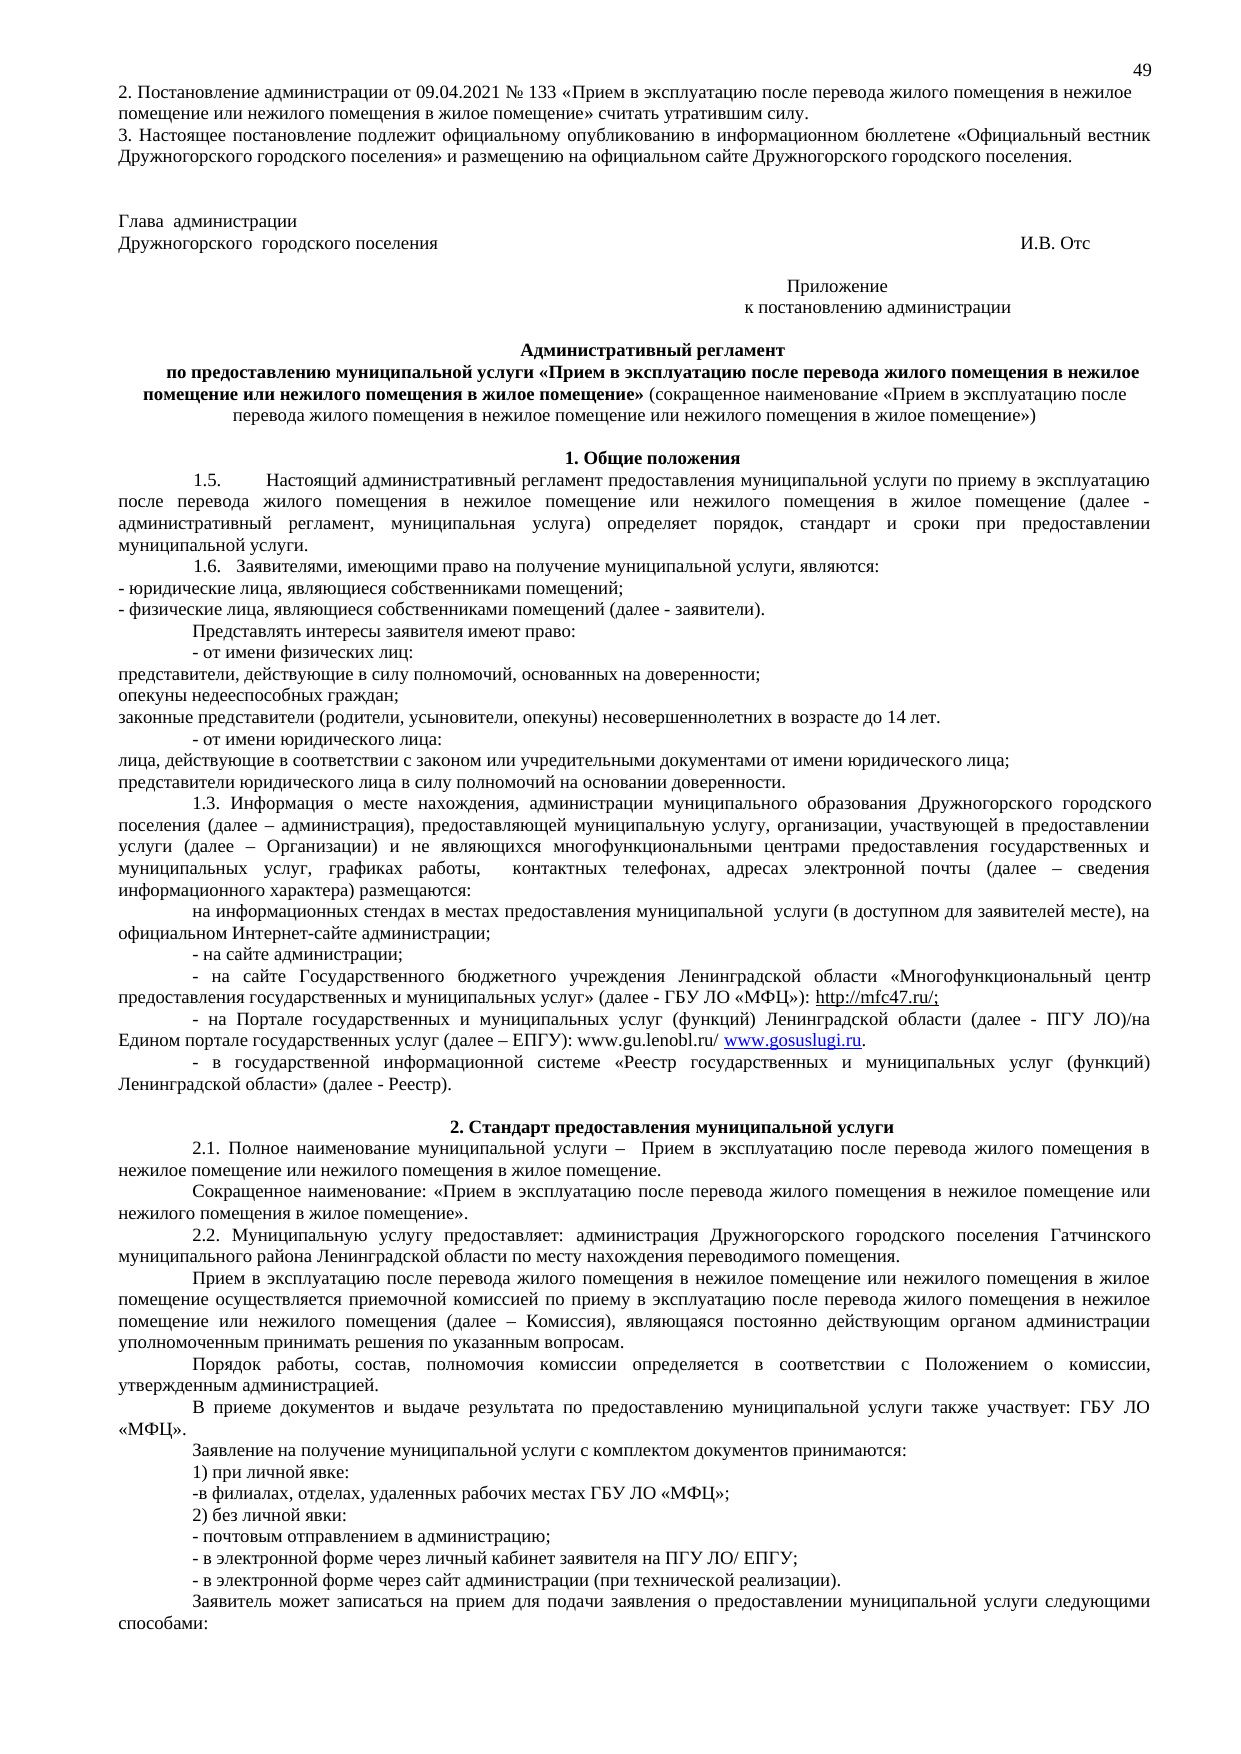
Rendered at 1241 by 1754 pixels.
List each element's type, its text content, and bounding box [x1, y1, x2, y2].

text Глава администрации [118, 210, 1152, 232]
text 3. Настоящее постановление подлежит официальному опубликованию в информационном бюллетене «Официальный вестник Дружногорского городского поселения» и размещению на официальном сайте Дружногорского городского поселения. [118, 124, 1152, 167]
text - в электронной форме через личный кабинет заявителя на ПГУ ЛО/ ЕПГУ; [118, 1547, 1152, 1568]
text Административный регламент [118, 339, 1152, 361]
list - на сайте Государственного бюджетного учреждения Ленинградской области «Многофункциональный центр предоставления государственных и муниципальных услуг» (далее - ГБУ ЛО «МФЦ»): http://mfc47.ru/; [118, 965, 1152, 1008]
text Представлять интересы заявителя имеют право: [118, 620, 1152, 641]
text - от имени физических лиц: [118, 641, 1152, 663]
list - в государственной информационной системе «Реестр государственных и муниципальных услуг (функций) Ленинградской области» (далее - Реестр). [118, 1051, 1152, 1094]
text - в электронной форме через сайт администрации (при технической реализации). [118, 1568, 1152, 1590]
text Порядок работы, состав, полномочия комиссии определяется в соответствии с Положением о комиссии, утвержденным администрацией. [118, 1353, 1152, 1396]
text Прием в эксплуатацию после перевода жилого помещения в нежилое помещение или нежилого помещения в жилое помещение осуществляется приемочной комиссией по приему в эксплуатацию после перевода жилого помещения в нежилое помещение или нежилого помещения (далее – Комиссия), являющаяся постоянно действующим органом администрации уполномоченным принимать решения по указанным вопросам. [118, 1267, 1152, 1353]
text - физические лица, являющиеся собственниками помещений (далее - заявители). [118, 598, 1152, 620]
text опекуны недееспособных граждан; [118, 684, 1152, 706]
text Сокращенное наименование: «Прием в эксплуатацию после перевода жилого помещения в нежилое помещение или нежилого помещения в жилое помещение». [118, 1180, 1152, 1223]
text - от имени юридического лица: [118, 727, 1152, 749]
text Приложение [487, 275, 1152, 296]
text 2) без личной явки: [118, 1504, 1152, 1525]
text В приеме документов и выдаче результата по предоставлению муниципальной услуги также участвует: ГБУ ЛО «МФЦ». [118, 1396, 1152, 1439]
list - на Портале государственных и муниципальных услуг (функций) Ленинградской области (далее - ПГУ ЛО)/на Едином портале государственных услуг (далее – ЕПГУ): www.gu.lenobl.ru/ www.gosuslugi.ru. [118, 1008, 1152, 1051]
text представители, действующие в силу полномочий, основанных на доверенности; [118, 663, 1152, 684]
text лица, действующие в соответствии с законом или учредительными документами от имени юридического лица; [118, 749, 1152, 771]
list Настоящий административный регламент предоставления муниципальной услуги по приему в эксплуатацию после перевода жилого помещения в нежилое помещение или нежилого помещения в жилое помещение (далее - административный регламент, муниципальная услуга) определяет порядок, стандарт и сроки при предоставлении муниципальной услуги. [118, 469, 1152, 555]
text 1. Общие положения [118, 447, 1152, 469]
list на информационных стендах в местах предоставления муниципальной услуги (в доступном для заявителей месте), на официальном Интернет-сайте администрации; [118, 900, 1152, 943]
text представители юридического лица в силу полномочий на основании доверенности. [118, 771, 1152, 792]
text -в филиалах, отделах, удаленных рабочих местах ГБУ ЛО «МФЦ»; [118, 1482, 1152, 1504]
text 2. Постановление администрации от 09.04.2021 № 133 «Прием в эксплуатацию после перевода жилого помещения в нежилое помещение или нежилого помещения в жилое помещение» считать утратившим силу. [118, 81, 1152, 124]
text 2.1. Полное наименование муниципальной услуги – Прием в эксплуатацию после перевода жилого помещения в нежилое помещение или нежилого помещения в жилое помещение. [118, 1137, 1152, 1180]
list - на сайте администрации; [118, 943, 1152, 965]
text Заявление на получение муниципальной услуги с комплектом документов принимаются: [118, 1439, 1152, 1461]
text - почтовым отправлением в администрацию; [118, 1525, 1152, 1547]
text законные представители (родители, усыновители, опекуны) несовершеннолетних в возрасте до 14 лет. [118, 706, 1152, 727]
text Дружногорского городского поселения И.В. Отс [118, 232, 1152, 253]
list Заявителями, имеющими право на получение муниципальной услуги, являются: [118, 555, 1152, 577]
text Заявитель может записаться на прием для подачи заявления о предоставлении муниципальной услуги следующими способами: [118, 1590, 1152, 1633]
text 2.2. Муниципальную услугу предоставляет: администрация Дружногорского городского поселения Гатчинского муниципального района Ленинградской области по месту нахождения переводимого помещения. [118, 1223, 1152, 1267]
text 2. Стандарт предоставления муниципальной услуги [118, 1116, 1152, 1137]
text - юридические лица, являющиеся собственниками помещений; [118, 577, 1152, 598]
text 1) при личной явке: [118, 1461, 1152, 1482]
text 1.3. Информация о месте нахождения, администрации муниципального образования Дружногорского городского поселения (далее – администрация), предоставляющей муниципальную услугу, организации, участвующей в предоставлении услуги (далее – Организации) и не являющихся многофункциональными центрами предоставления государственных и муниципальных услуг, графиках работы, контактных телефонах, адресах электронной почты (далее – сведения информационного характера) размещаются: [118, 792, 1152, 900]
text по предоставлению муниципальной услуги «Прием в эксплуатацию после перевода жилого помещения в нежилое помещение или нежилого помещения в жилое помещение» (сокращенное наименование «Прием в эксплуатацию после перевода жилого помещения в нежилое помещение или нежилого помещения в жилое помещение») [118, 361, 1152, 426]
text к постановлению администрации [709, 296, 1152, 318]
